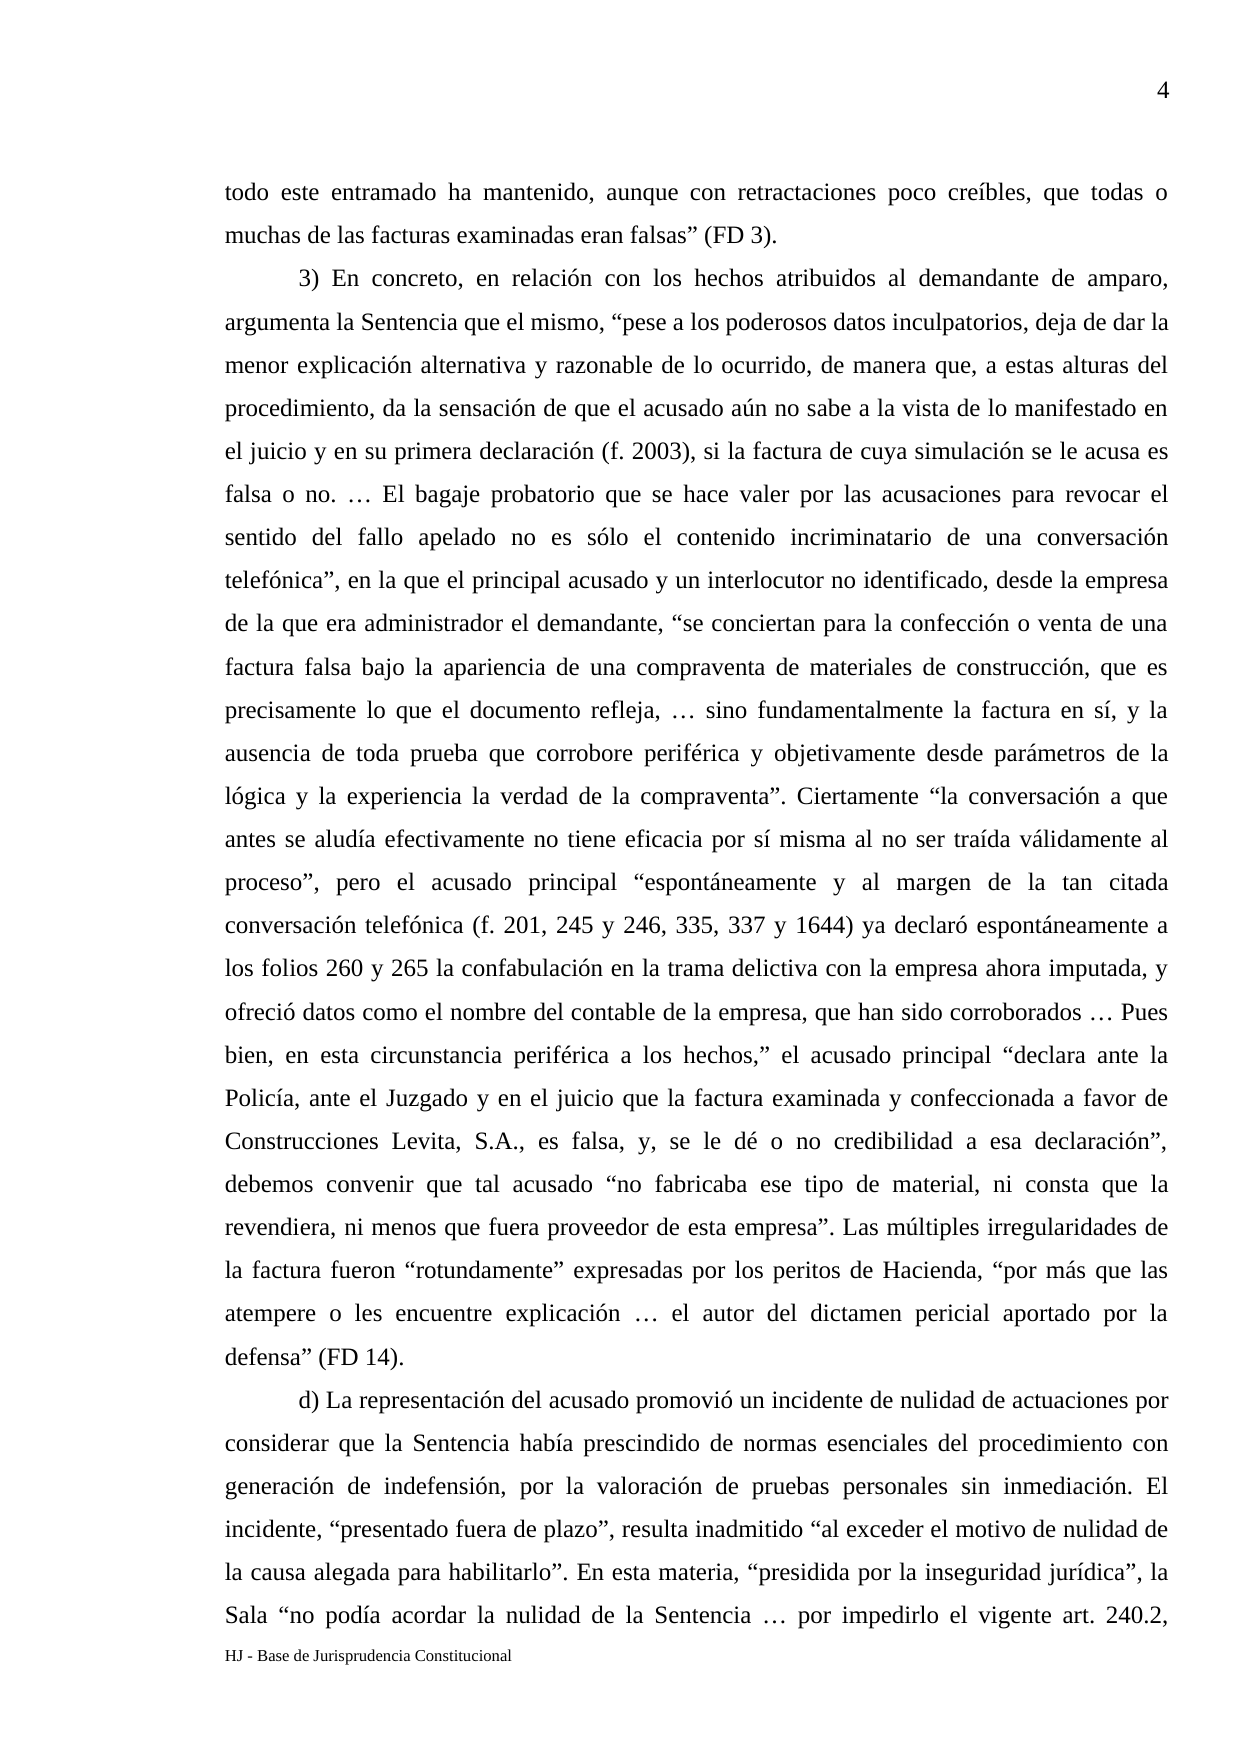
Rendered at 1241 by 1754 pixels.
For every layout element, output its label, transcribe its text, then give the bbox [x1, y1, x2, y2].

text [224, 1385, 1169, 1629]
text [224, 177, 1169, 249]
text 3) En concreto, en relación con los hechos atribuidos al demandante de amparo, argumenta la Sentencia que el mismo, “pese a los poderosos datos inculpatorios, deja de dar la menor explicación alternativa y razonable de lo ocurrido, de manera que, a estas alturas del procedimiento, da la sensación de que el acusado aún no sabe a la vista de lo manifestado en el juicio y en su primera declaración (f. 2003), si la factura de cuya simulación se le acusa es falsa o no. … El bagaje probatorio que se hace valer por las acusaciones para revocar el sentido del fallo apelado no es sólo el contenido incriminatario de una conversación telefónica”, en la que el principal acusado y un interlocutor no identificado, desde la empresa de la que era administrador el demandante, “se conciertan para la confección o venta de una factura falsa bajo la apariencia de una compraventa de materiales de construcción, que es precisamente lo que el documento refleja, … sino fundamentalmente la factura en sí, y la ausencia de toda prueba que corrobore periférica y objetivamente desde parámetros de la lógica y la experiencia la verdad de la compraventa”. Ciertamente “la conversación a que antes se aludía efectivamente no tiene eficacia por sí misma al no ser traída válidamente al proceso”, pero el acusado principal “espontáneamente y al margen de la tan citada conversación telefónica (f. 201, 245 y 246, 335, 337 y 1644) ya declaró espontáneamente a los folios 260 y 265 la confabulación en la trama delictiva con la empresa ahora imputada, y ofreció datos como el nombre del contable de la empresa, que han sido corroborados … Pues bien, en esta circunstancia periférica a los hechos,” el acusado principal “declara ante la Policía, ante el Juzgado y en el juicio que la factura examinada y confeccionada a favor de Construcciones Levita, S.A., es falsa, y, se le dé o no credibilidad a esa declaración”, debemos convenir que tal acusado “no fabricaba ese tipo de material, ni consta que la revendiera, ni menos que fuera proveedor de esta empresa”. Las múltiples irregularidades de la factura fueron “rotundamente” expresadas por los peritos de Hacienda, “por más que las atempere o les encuentre explicación … el autor del dictamen pericial aportado por la defensa” (FD 14). [224, 263, 1169, 1370]
